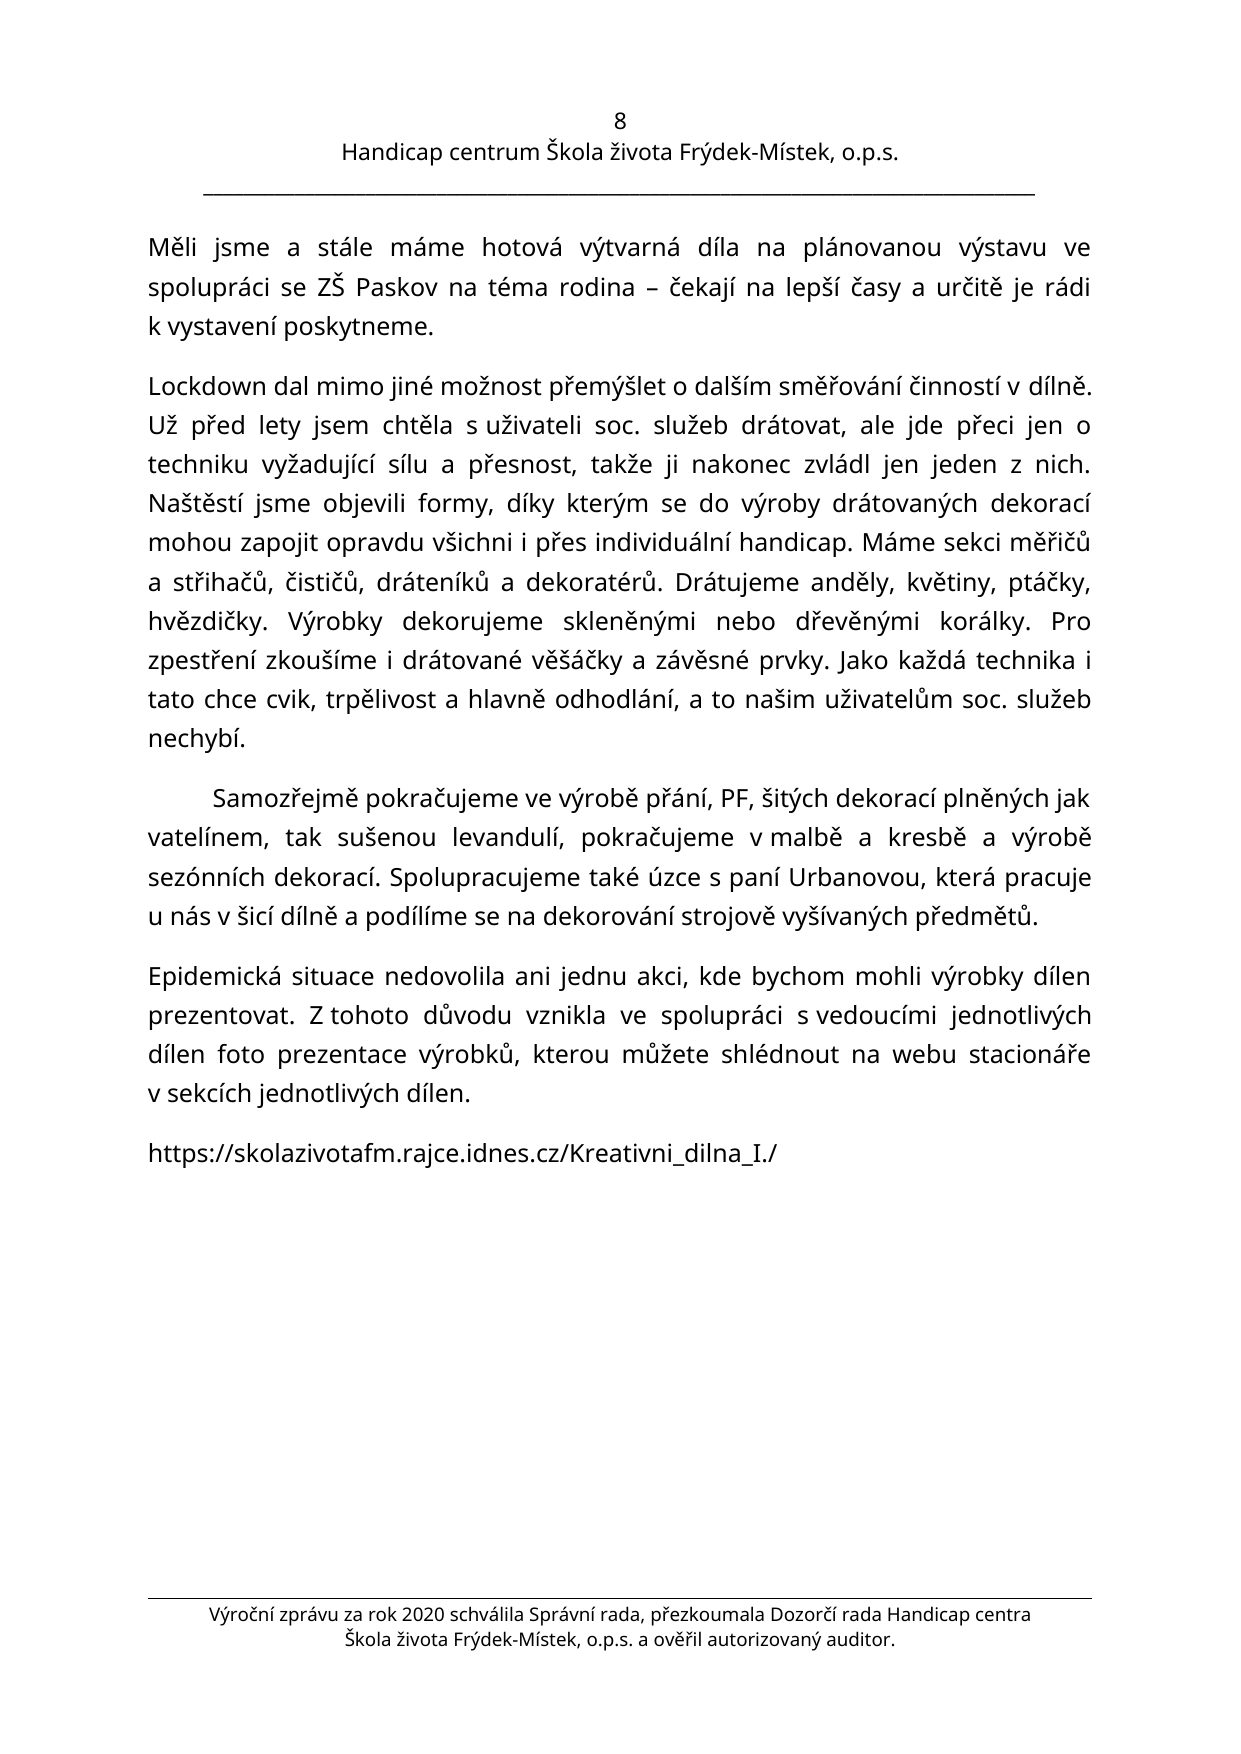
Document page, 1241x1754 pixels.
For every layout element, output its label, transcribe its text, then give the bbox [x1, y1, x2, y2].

text Epidemická situace nedovolila ani jednu akci, kde bychom mohli výrobky dílen prezentovat. Z tohoto důvodu vznikla ve spolupráci s vedoucími jednotlivých dílen foto prezentace výrobků, kterou můžete shlédnout na webu stacionáře v sekcích jednotlivých dílen. [148, 958, 1092, 1110]
text https://skolazivotafm.rajce.idnes.cz/Kreativni_dilna_I./ [148, 1136, 1092, 1170]
text Samozřejmě pokračujeme ve výrobě přání, PF, šitých dekorací plněných jak vatelínem, tak sušenou levandulí, pokračujeme v malbě a kresbě a výrobě sezónních dekorací. Spolupracujeme také úzce s paní Urbanovou, která pracuje u nás v šicí dílně a podílíme se na dekorování strojově vyšívaných předmětů. [148, 781, 1092, 932]
text Měli jsme a stále máme hotová výtvarná díla na plánovanou výstavu ve spolupráci se ZŠ Paskov na téma rodina – čekají na lepší časy a určitě je rádi k vystavení poskytneme. [148, 230, 1092, 342]
text Lockdown dal mimo jiné možnost přemýšlet o dalším směřování činností v dílně. Už před lety jsem chtěla s uživateli soc. služeb drátovat, ale jde přeci jen o techniku vyžadující sílu a přesnost, takže ji nakonec zvládl jen jeden z nich. Naštěstí jsme objevili formy, díky kterým se do výroby drátovaných dekorací mohou zapojit opravdu všichni i přes individuální handicap. Máme sekci měřičů a střihačů, čističů, dráteníků a dekoratérů. Drátujeme anděly, květiny, ptáčky, hvězdičky. Výrobky dekorujeme skleněnými nebo dřevěnými korálky. Pro zpestření zkoušíme i drátované věšáčky a závěsné prvky. Jako každá technika i tato chce cvik, trpělivost a hlavně odhodlání, a to našim uživatelům soc. služeb nechybí. [148, 368, 1092, 755]
